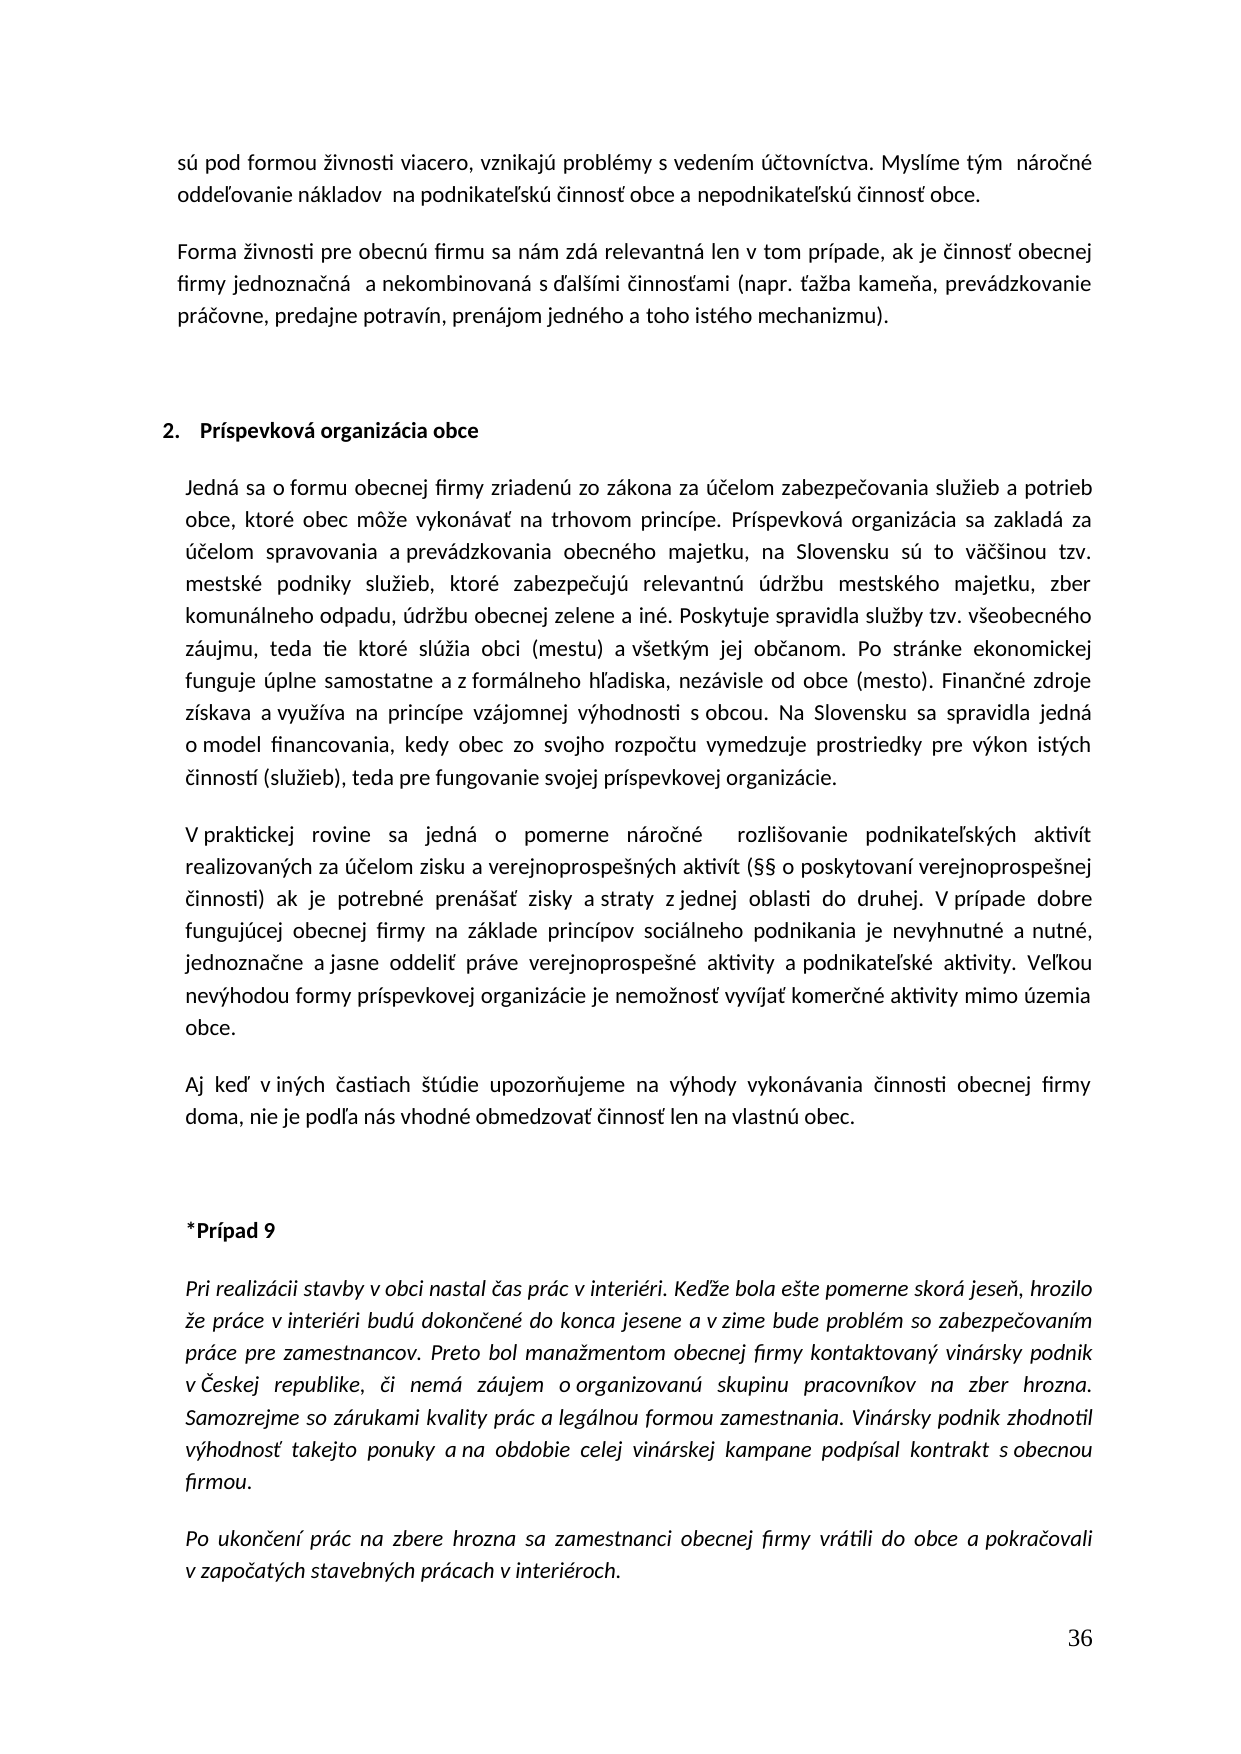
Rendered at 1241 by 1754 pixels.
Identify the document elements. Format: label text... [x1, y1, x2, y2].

text Po ukončení prác na zbere hrozna sa zamestnanci obecnej firmy vrátili do obce a pokračovali v započatých stavebných prácach v interiéroch. [185, 1524, 1093, 1584]
text Forma živnosti pre obecnú firmu sa nám zdá relevantná len v tom prípade, ak je činnosť obecnej firmy jednoznačná a nekombinovaná s ďalšími činnosťami (napr. ťažba kameňa, prevádzkovanie práčovne, predajne potravín, prenájom jedného a toho istého mechanizmu). [177, 237, 1093, 329]
text Aj keď v iných častiach štúdie upozorňujeme na výhody vykonávania činnosti obecnej firmy doma, nie je podľa nás vhodné obmedzovať činnosť len na vlastnú obec. [185, 1070, 1093, 1130]
text Jedná sa o formu obecnej firmy zriadenú zo zákona za účelom zabezpečovania služieb a potrieb obce, ktoré obec môže vykonávať na trhovom princípe. Príspevková organizácia sa zakladá za účelom spravovania a prevádzkovania obecného majetku, na Slovensku sú to väčšinou tzv. mestské podniky služieb, ktoré zabezpečujú relevantnú údržbu mestského majetku, zber komunálneho odpadu, údržbu obecnej zelene a iné. Poskytuje spravidla služby tzv. všeobecného záujmu, teda tie ktoré slúžia obci (mestu) a všetkým jej občanom. Po stránke ekonomickej funguje úplne samostatne a z formálneho hľadiska, nezávisle od obce (mesto). Finančné zdroje získava a využíva na princípe vzájomnej výhodnosti s obcou. Na Slovensku sa spravidla jedná o model financovania, kedy obec zo svojho rozpočtu vymedzuje prostriedky pre výkon istých činností (služieb), teda pre fungovanie svojej príspevkovej organizácie. [185, 473, 1093, 791]
text V praktickej rovine sa jedná o pomerne náročné rozlišovanie podnikateľských aktivít realizovaných za účelom zisku a verejnoprospešných aktivít (§§ o poskytovaní verejnoprospešnej činnosti) ak je potrebné prenášať zisky a straty z jednej oblasti do druhej. V prípade dobre fungujúcej obecnej firmy na základe princípov sociálneho podnikania je nevyhnutné a nutné, jednoznačne a jasne oddeliť práve verejnoprospešné aktivity a podnikateľské aktivity. Veľkou nevýhodou formy príspevkovej organizácie je nemožnosť vyvíjať komerčné aktivity mimo územia obce. [185, 820, 1093, 1041]
text Pri realizácii stavby v obci nastal čas prác v interiéri. Keďže bola ešte pomerne skorá jeseň, hrozilo že práce v interiéri budú dokončené do konca jesene a v zime bude problém so zabezpečovaním práce pre zamestnancov. Preto bol manažmentom obecnej firmy kontaktovaný vinársky podnik v Českej republike, či nemá záujem o organizovanú skupinu pracovníkov na zber hrozna. Samozrejme so zárukami kvality prác a legálnou formou zamestnania. Vinársky podnik zhodnotil výhodnosť takejto ponuky a na obdobie celej vinárskej kampane podpísal kontrakt s obecnou firmou. [185, 1274, 1093, 1495]
list Príspevková organizácia obce [162, 416, 1093, 444]
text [177, 148, 1093, 208]
text *Prípad 9 [185, 1217, 1093, 1245]
